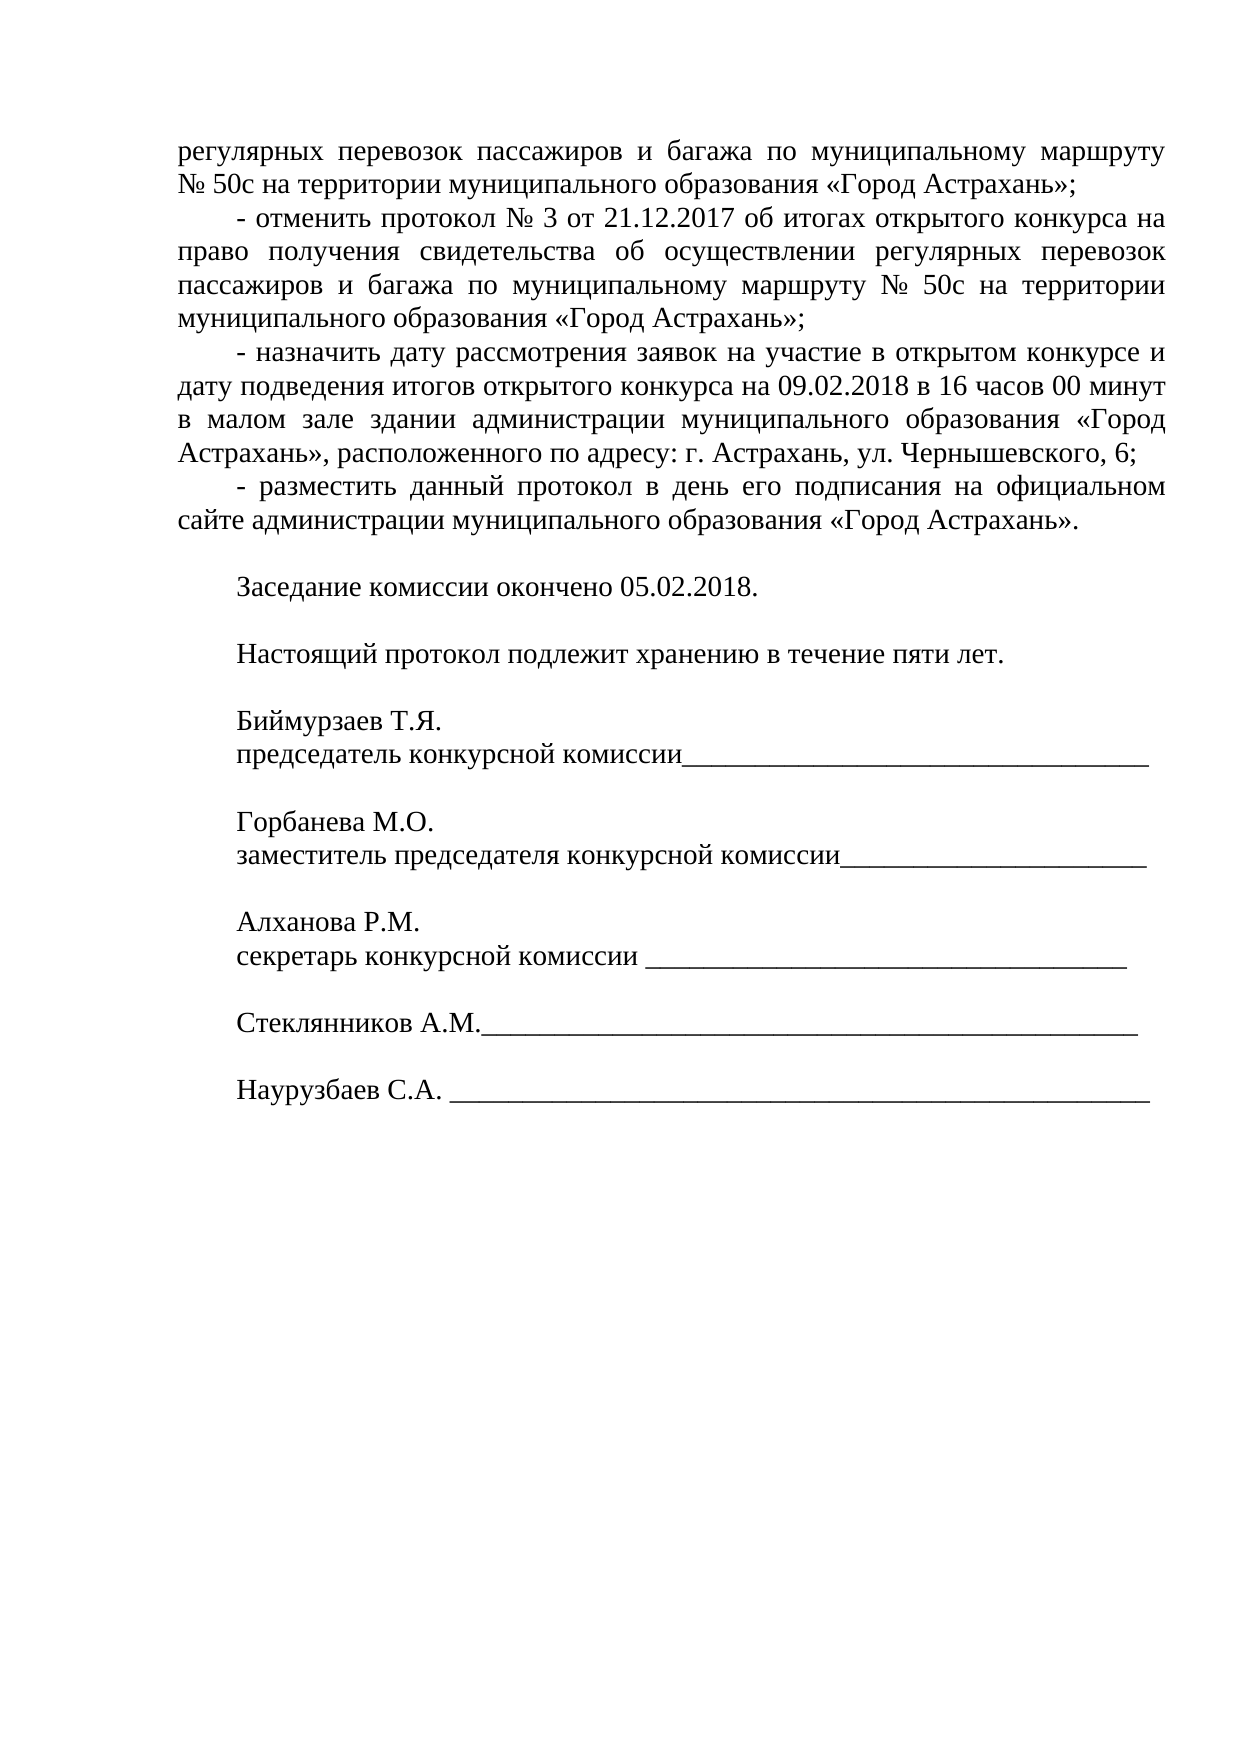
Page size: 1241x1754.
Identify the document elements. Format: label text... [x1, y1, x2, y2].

text Стеклянников А.М._____________________________________________ [177, 1005, 1167, 1038]
text Биймурзаев Т.Я. [177, 703, 1167, 737]
text Алханова Р.М. [177, 904, 1167, 938]
text Настоящий протокол подлежит хранению в течение пяти лет. [177, 636, 1167, 669]
text - назначить дату рассмотрения заявок на участие в открытом конкурсе и дату подведения итогов открытого конкурса на 09.02.2018 в 16 часов 00 минут в малом зале здании администрации муниципального образования «Город Астрахань», расположенного по адресу: г. Астрахань, ул. Чернышевского, 6; [177, 334, 1167, 468]
text - разместить данный протокол в день его подписания на официальном сайте администрации муниципального образования «Город Астрахань». [177, 468, 1167, 535]
text Горбанева М.О. [177, 804, 1167, 837]
text - отменить протокол № 3 от 21.12.2017 об итогах открытого конкурса на право получения свидетельства об осуществлении регулярных перевозок пассажиров и багажа по муниципальному маршруту № 50с на территории муниципального образования «Город Астрахань»; [177, 200, 1167, 334]
text заместитель председателя конкурсной комиссии_____________________ [177, 837, 1167, 871]
text Заседание комиссии окончено 05.02.2018. [177, 569, 1167, 602]
text секретарь конкурсной комиссии _________________________________ [177, 938, 1167, 971]
text Наурузбаев С.А. ________________________________________________ [177, 1072, 1167, 1106]
text председатель конкурсной комиссии________________________________ [177, 737, 1167, 770]
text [177, 133, 1167, 200]
